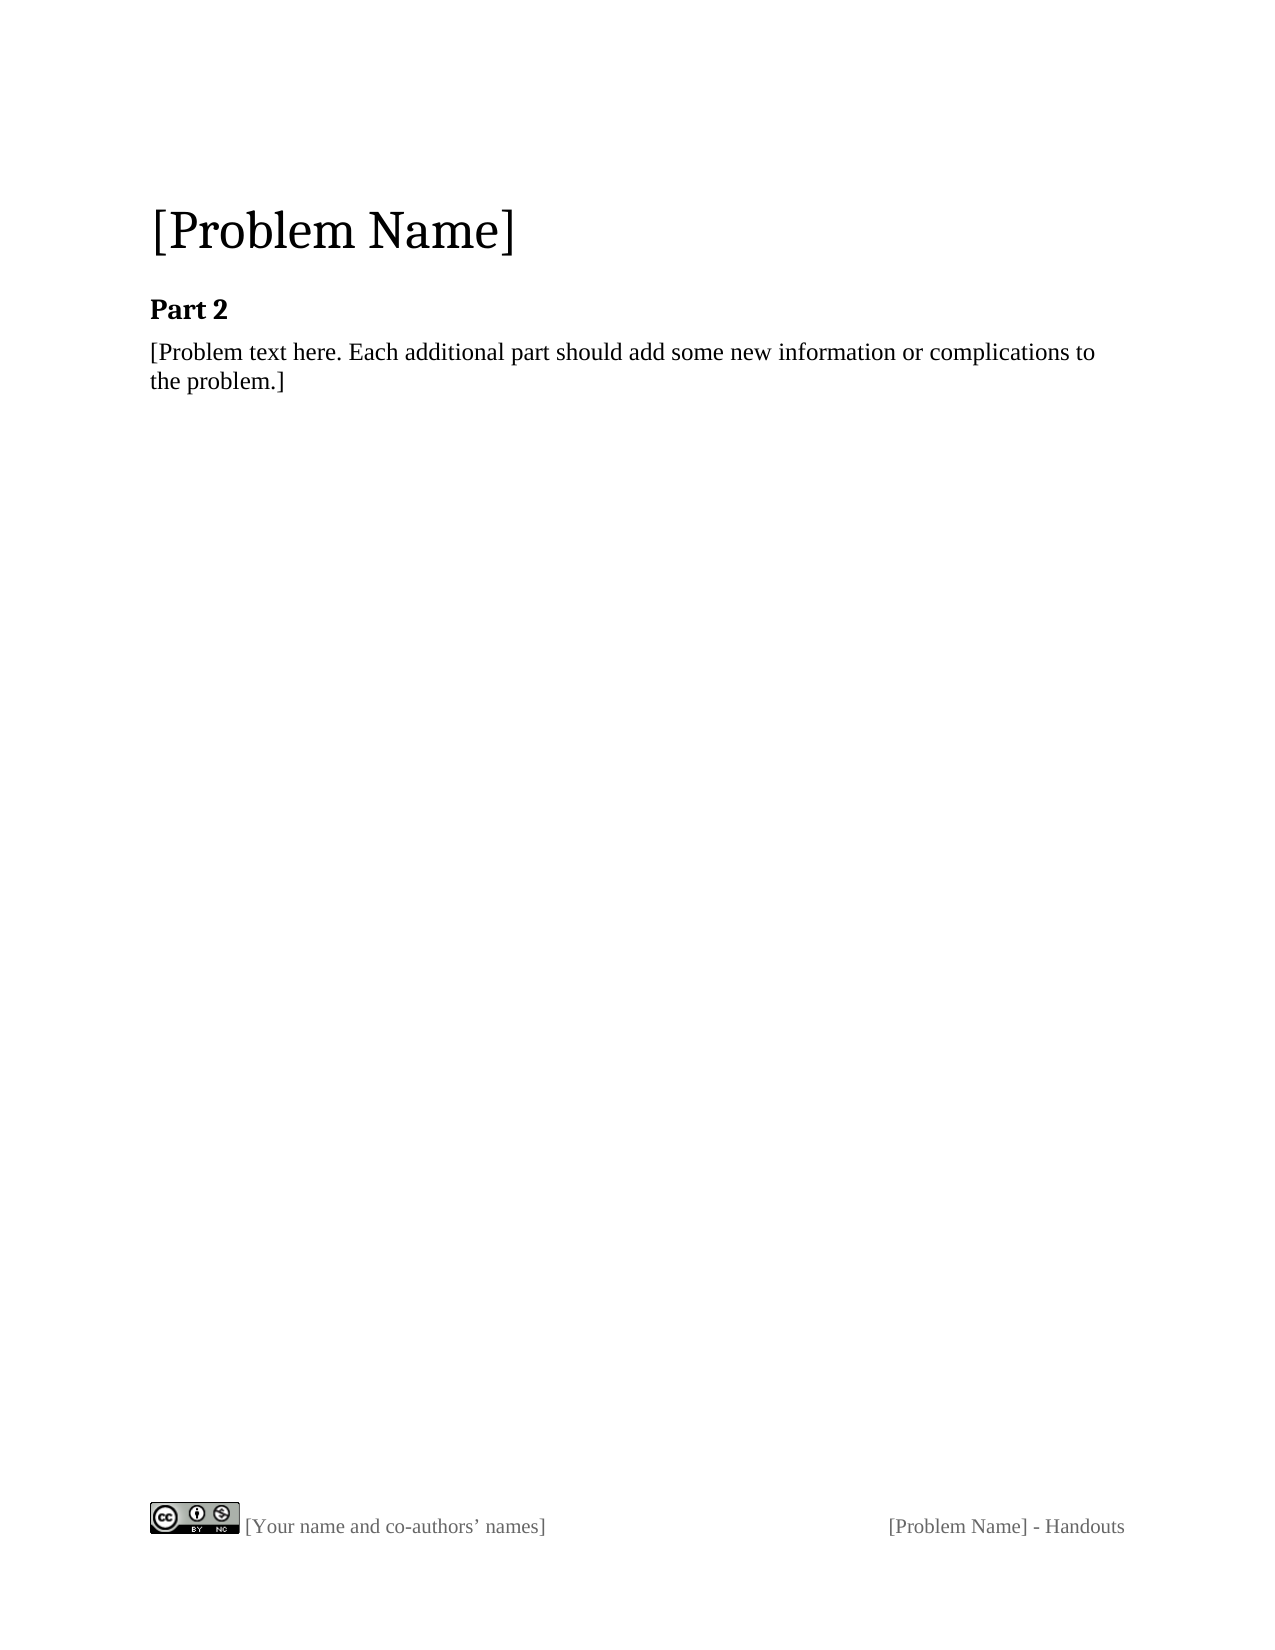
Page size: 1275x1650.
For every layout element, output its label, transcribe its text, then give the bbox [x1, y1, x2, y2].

title [Problem Name] [150, 199, 1125, 262]
picture [150, 1502, 240, 1534]
text [Problem text here. Each additional part should add some new information or complications to the problem.] [150, 337, 1125, 394]
subtitle Part 2 [150, 293, 1125, 327]
